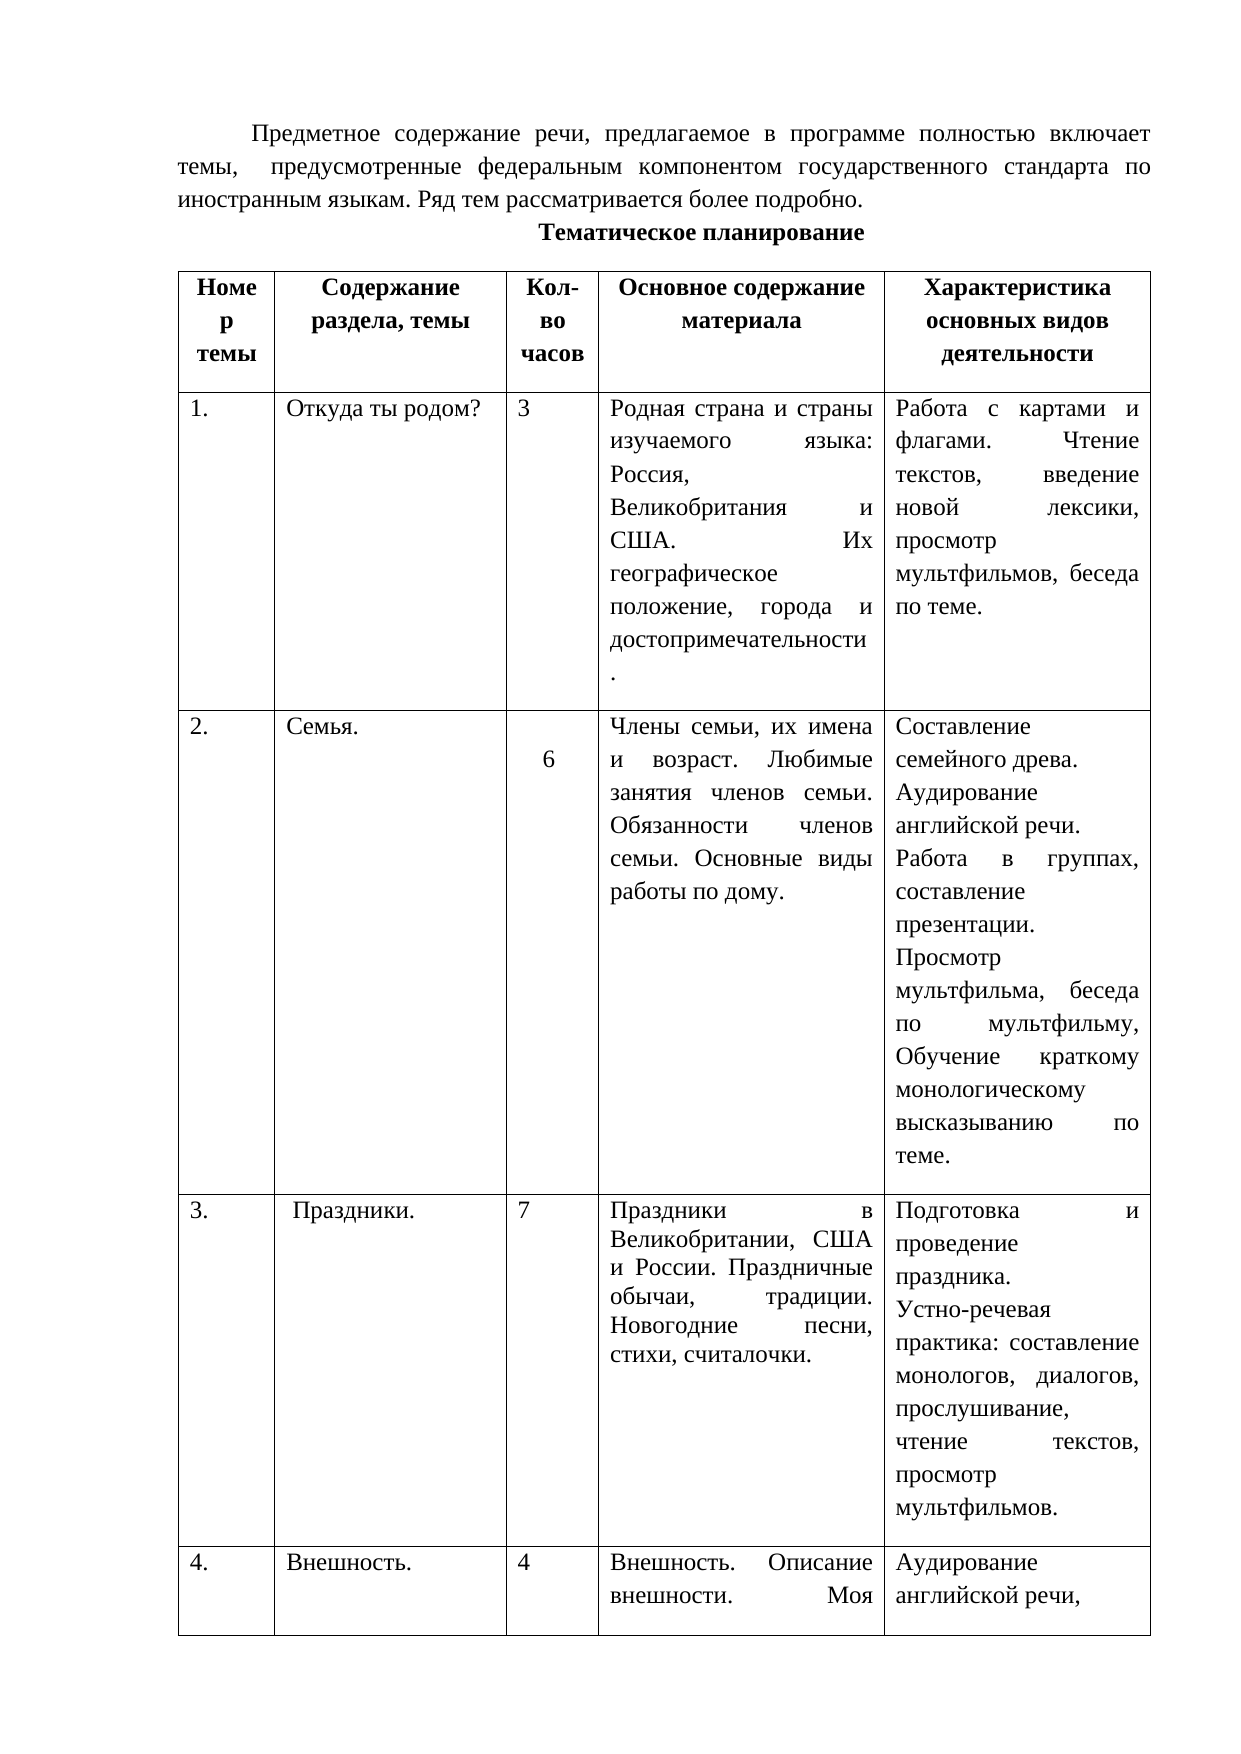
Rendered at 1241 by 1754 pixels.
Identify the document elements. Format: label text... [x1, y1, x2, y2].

table_cell Работа с картами и флагами. Чтение текстов, введение новой лексики, просмотр мультфильмов, беседа по теме. [885, 393, 1150, 710]
table_cell Праздники. [275, 1195, 506, 1546]
table_cell Откуда ты родом? [275, 393, 506, 710]
table_header Кол-во часов [507, 272, 598, 392]
table_header Содержание раздела, темы [275, 272, 506, 392]
table_cell Составление семейного древа. Аудирование английской речи. Работа в группах, составление презентации. Просмотр мультфильма, беседа по мультфильму, Обучение краткому монологическому высказыванию по теме. [885, 711, 1150, 1194]
table_header Характеристика основных видов деятельности [885, 272, 1150, 392]
table_cell Подготовка и проведение праздника. Устно-речевая практика: составление монологов, диалогов, прослушивание, чтение текстов, просмотр мультфильмов. [885, 1195, 1150, 1546]
table_cell 4. [179, 1547, 274, 1635]
table_cell 1. [179, 393, 274, 710]
table_cell Праздники в Великобритании, США и России. Праздничные обычаи, традиции. Новогодние песни, стихи, считалочки. [599, 1195, 884, 1546]
table_header Основное содержание материала [599, 272, 884, 392]
table_cell 7 [507, 1195, 598, 1546]
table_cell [885, 1547, 1150, 1635]
table_header Номер темы [179, 272, 274, 392]
table_cell Родная страна и страны изучаемого языка: Россия, Великобритания и США. Их географическое положение, города и достопримечательности. [599, 393, 884, 710]
table_cell Внешность. [275, 1547, 506, 1635]
table_cell Семья. [275, 711, 506, 1194]
table_cell 3 [507, 393, 598, 710]
text Тематическое планирование [177, 217, 1152, 246]
table_cell 2. [179, 711, 274, 1194]
text Предметное содержание речи, предлагаемое в программе полностью включает темы, предусмотренные федеральным компонентом государственного стандарта по иностранным языкам. Ряд тем рассматривается более подробно. [177, 118, 1152, 213]
table_cell 3. [179, 1195, 274, 1546]
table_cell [599, 1547, 884, 1635]
table_cell 4 [507, 1547, 598, 1635]
table_cell 6 [507, 711, 598, 1194]
table_cell Члены семьи, их имена и возраст. Любимые занятия членов семьи. Обязанности членов семьи. Основные виды работы по дому. [599, 711, 884, 1194]
